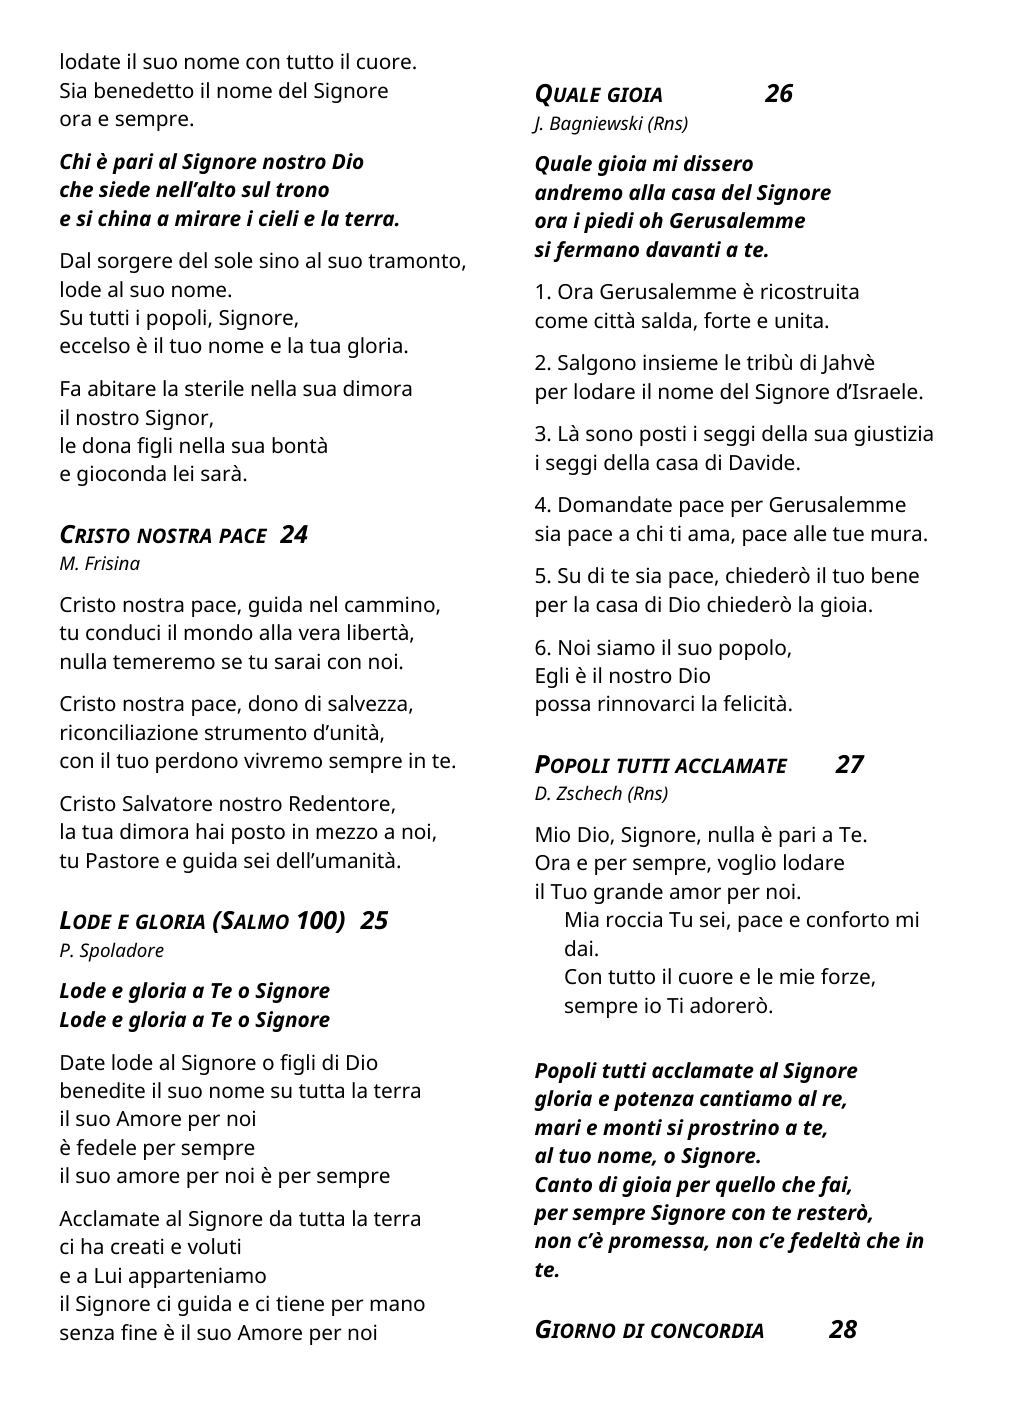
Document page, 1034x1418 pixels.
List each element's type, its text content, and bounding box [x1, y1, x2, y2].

text Lode e gloria a Te o Signore [59, 977, 475, 1005]
text ora i piedi oh Gerusalemme [534, 206, 951, 235]
text riconciliazione strumento d’unità, [59, 718, 475, 746]
text 6. Noi siamo il suo popolo, [534, 633, 951, 661]
text nulla temeremo se tu sarai con noi. [59, 647, 475, 675]
text Su tutti i popoli, Signore, [59, 303, 475, 332]
subtitle Giorno di concordia 28 [534, 1312, 982, 1346]
text benedite il suo nome su tutta la terra [59, 1076, 475, 1104]
text il nostro Signor, [59, 403, 475, 431]
text lodate il suo nome con tutto il cuore. [59, 47, 475, 76]
text e a Lui apparteniamo [59, 1261, 475, 1289]
subtitle M. Frisina [59, 550, 477, 576]
text Mia roccia Tu sei, pace e conforto mi dai. [564, 905, 951, 962]
text 4. Domandate pace per Gerusalemme [534, 491, 951, 519]
subtitle Cristo nostra pace 24 [59, 516, 505, 550]
text per la casa di Dio chiederò la gioia. [534, 590, 951, 618]
text senza fine è il suo Amore per noi [59, 1318, 475, 1346]
text il suo amore per noi è per sempre [59, 1161, 475, 1190]
text come città salda, forte e unita. [534, 306, 951, 334]
text al tuo nome, o Signore. [534, 1141, 951, 1170]
text ci ha creati e voluti [59, 1232, 475, 1261]
text 1. Ora Gerusalemme è ricostruita [534, 277, 951, 306]
subtitle Quale gioia 26 [534, 76, 982, 110]
text 5. Su di te sia pace, chiederò il tuo bene [534, 562, 951, 590]
text Chi è pari al Signore nostro Dio [59, 147, 475, 175]
text Date lode al Signore o figli di Dio [59, 1048, 475, 1076]
text Egli è il nostro Dio [534, 661, 951, 689]
text le dona figli nella sua bontà [59, 431, 475, 459]
text Cristo nostra pace, guida nel cammino, [59, 590, 475, 618]
subtitle P. Spoladore [59, 937, 477, 962]
text 3. Là sono posti i seggi della sua giustizia [534, 419, 951, 448]
text per sempre Signore con te resterò, [534, 1198, 951, 1227]
text i seggi della casa di Davide. [534, 448, 951, 476]
text e si china a mirare i cieli e la terra. [59, 204, 475, 232]
text Canto di gioia per quello che fai, [534, 1170, 951, 1198]
text Quale gioia mi dissero [534, 149, 951, 178]
text tu conduci il mondo alla vera libertà, [59, 618, 475, 647]
text andremo alla casa del Signore [534, 178, 951, 206]
text gloria e potenza cantiamo al re, [534, 1084, 951, 1113]
text la tua dimora hai posto in mezzo a noi, [59, 817, 475, 846]
subtitle Lode e gloria (Salmo 100) 25 [59, 903, 505, 937]
text Acclamate al Signore da tutta la terra [59, 1204, 475, 1232]
text lode al suo nome. [59, 275, 475, 303]
text e gioconda lei sarà. [59, 459, 475, 488]
text tu Pastore e guida sei dell’umanità. [59, 846, 475, 874]
text con il tuo perdono vivremo sempre in te. [59, 746, 475, 775]
text sempre io Ti adorerò. [564, 991, 951, 1019]
text che siede nell’alto sul trono [59, 175, 475, 204]
text Fa abitare la sterile nella sua dimora [59, 374, 475, 403]
subtitle D. Zschech (Rns) [534, 780, 952, 806]
text il suo Amore per noi [59, 1104, 475, 1133]
text Lode e gloria a Te o Signore [59, 1005, 475, 1033]
text sia pace a chi ti ama, pace alle tue mura. [534, 519, 951, 547]
text Ora e per sempre, voglio lodare il Tuo grande amor per noi. [534, 848, 951, 905]
text Popoli tutti acclamate al Signore [534, 1056, 951, 1084]
text eccelso è il tuo nome e la tua gloria. [59, 332, 475, 360]
text Mio Dio, Signore, nulla è pari a Te. [534, 820, 951, 848]
text 2. Salgono insieme le tribù di Jahvè [534, 348, 951, 377]
text Con tutto il cuore e le mie forze, [564, 962, 951, 991]
text Sia benedetto il nome del Signore [59, 76, 475, 104]
text non c’è promessa, non c’e fedeltà che in te. [534, 1227, 951, 1283]
text Dal sorgere del sole sino al suo tramonto, [59, 246, 475, 275]
text il Signore ci guida e ci tiene per mano [59, 1289, 475, 1318]
text Cristo Salvatore nostro Redentore, [59, 789, 475, 817]
text Cristo nostra pace, dono di salvezza, [59, 689, 475, 718]
text possa rinnovarci la felicità. [534, 689, 951, 718]
text è fedele per sempre [59, 1133, 475, 1161]
text per lodare il nome del Signore d’Israele. [534, 377, 951, 405]
subtitle Popoli tutti acclamate 27 [534, 746, 982, 780]
text ora e sempre. [59, 104, 475, 133]
text si fermano davanti a te. [534, 235, 951, 263]
text mari e monti si prostrino a te, [534, 1113, 951, 1141]
subtitle J. Bagniewski (Rns) [534, 110, 952, 135]
